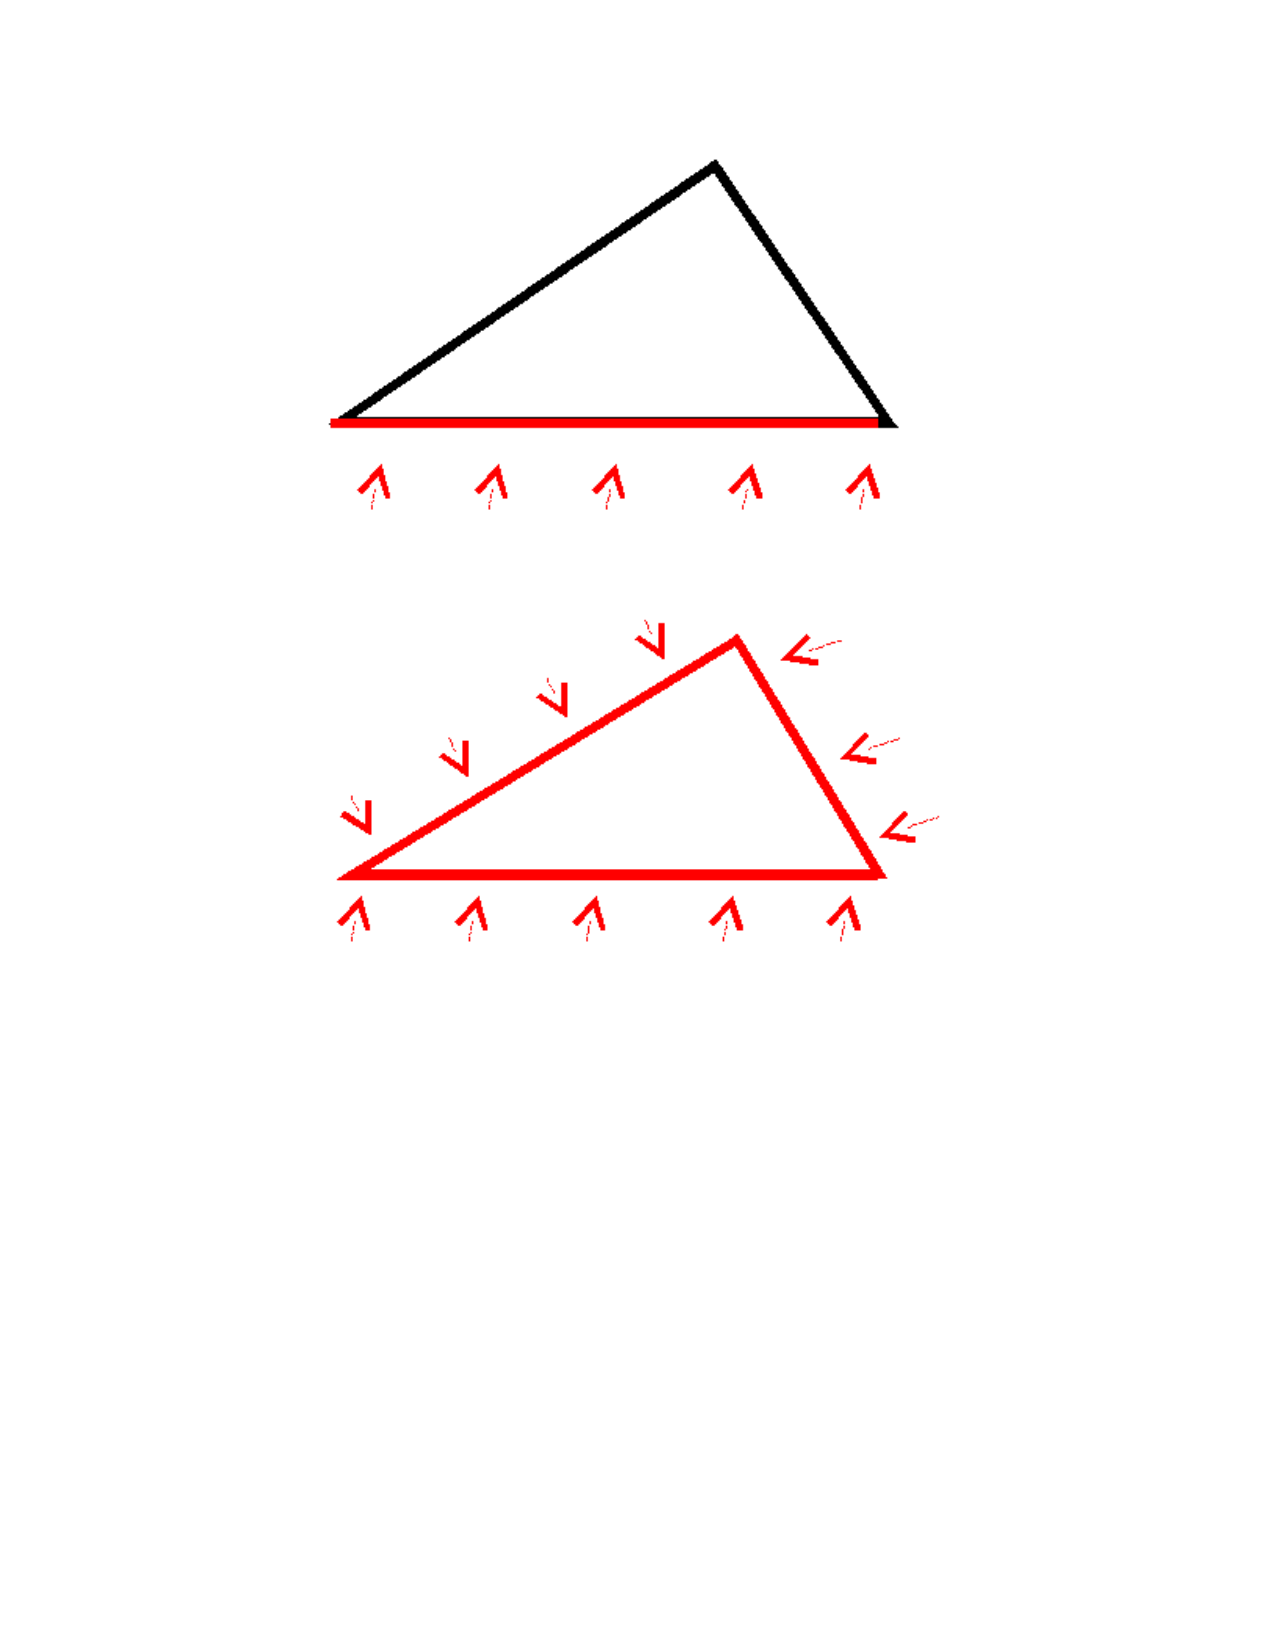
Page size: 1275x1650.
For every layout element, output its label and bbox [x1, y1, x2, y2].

picture [312, 150, 963, 1017]
